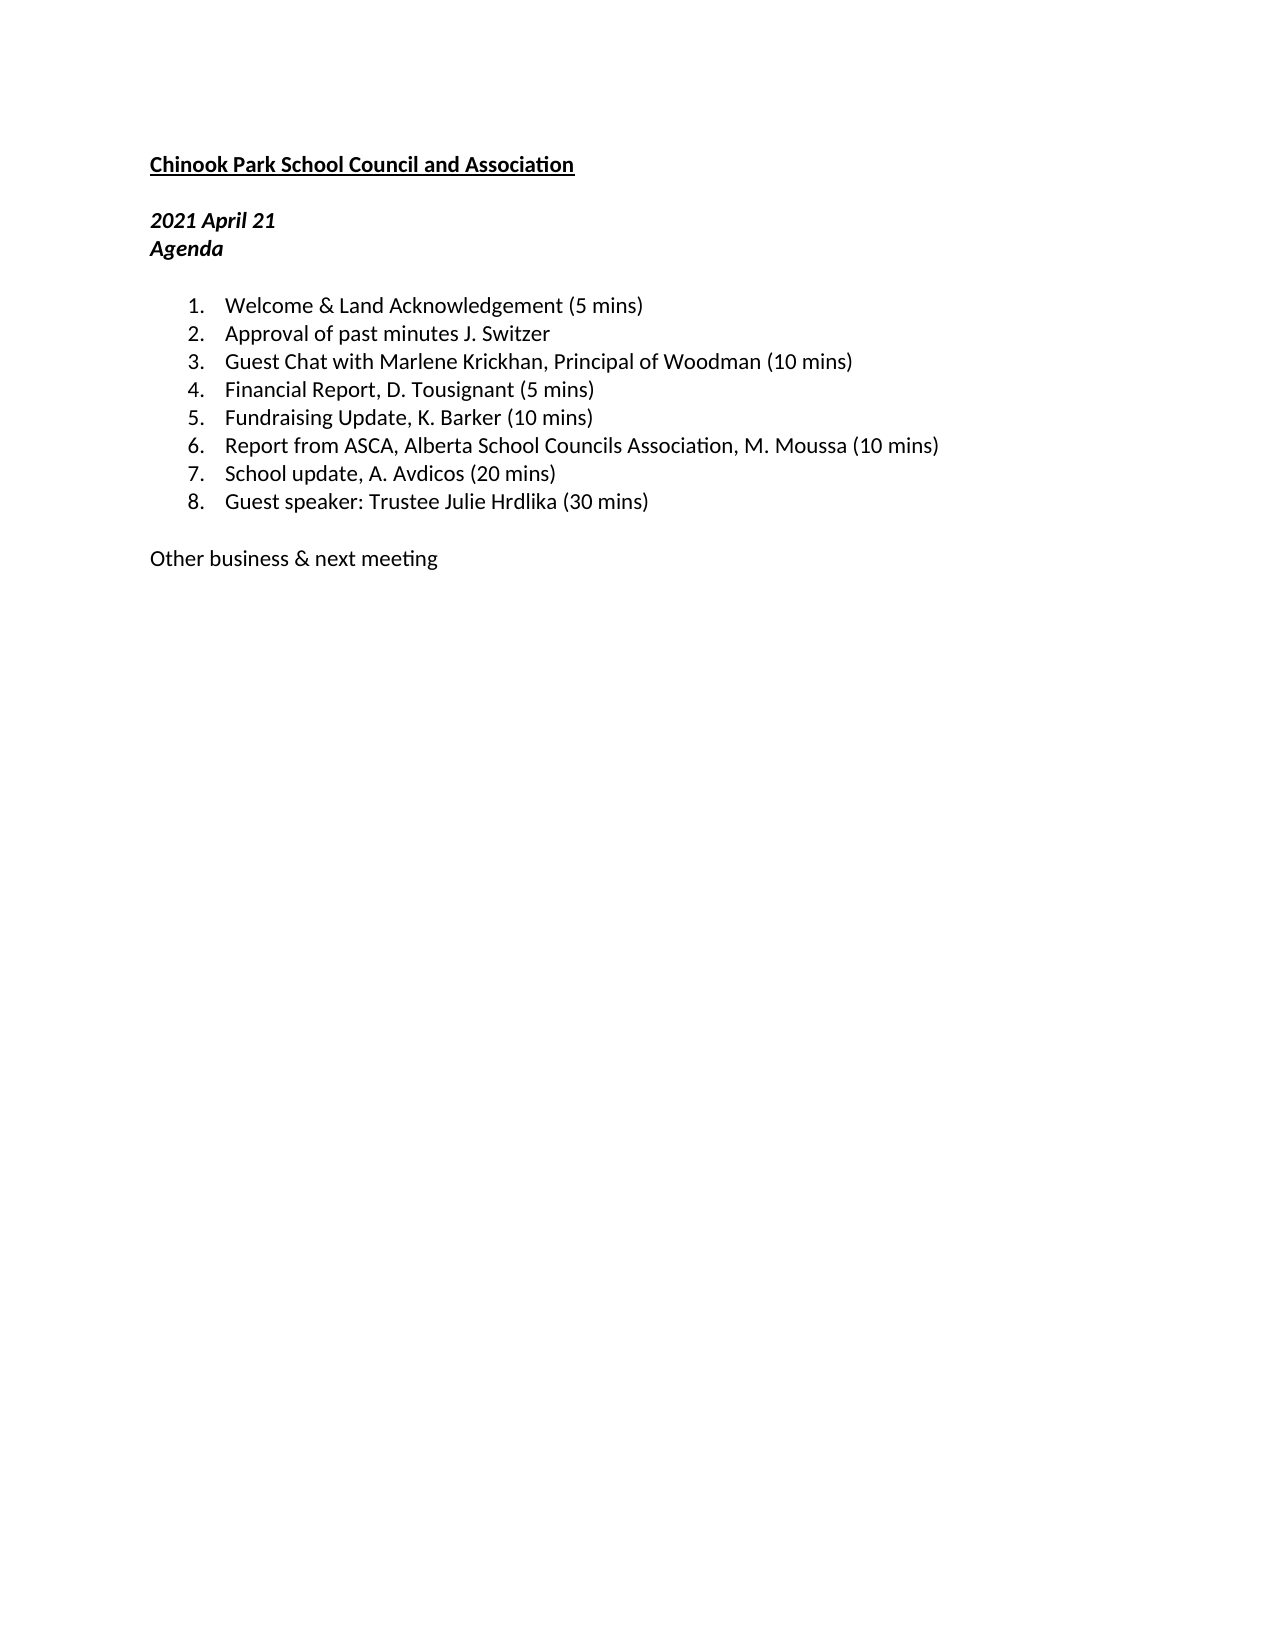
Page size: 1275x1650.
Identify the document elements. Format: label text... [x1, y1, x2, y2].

text 2021 April 21 [150, 206, 1125, 234]
list Approval of past minutes J. Switzer [187, 319, 1125, 347]
list Guest Chat with Marlene Krickhan, Principal of Woodman (10 mins) [187, 347, 1125, 375]
text Other business & next meeting [150, 544, 1125, 573]
text Agenda [150, 234, 1125, 262]
list Financial Report, D. Tousignant (5 mins) [187, 375, 1125, 403]
list School update, A. Avdicos (20 mins) [187, 459, 1125, 487]
list Guest speaker: Trustee Julie Hrdlika (30 mins) [187, 487, 1125, 515]
text Chinook Park School Council and Association [150, 150, 1125, 178]
list Welcome & Land Acknowledgement (5 mins) [187, 291, 1125, 319]
list Fundraising Update, K. Barker (10 mins) [187, 403, 1125, 431]
list Report from ASCA, Alberta School Councils Association, M. Moussa (10 mins) [187, 431, 1125, 459]
